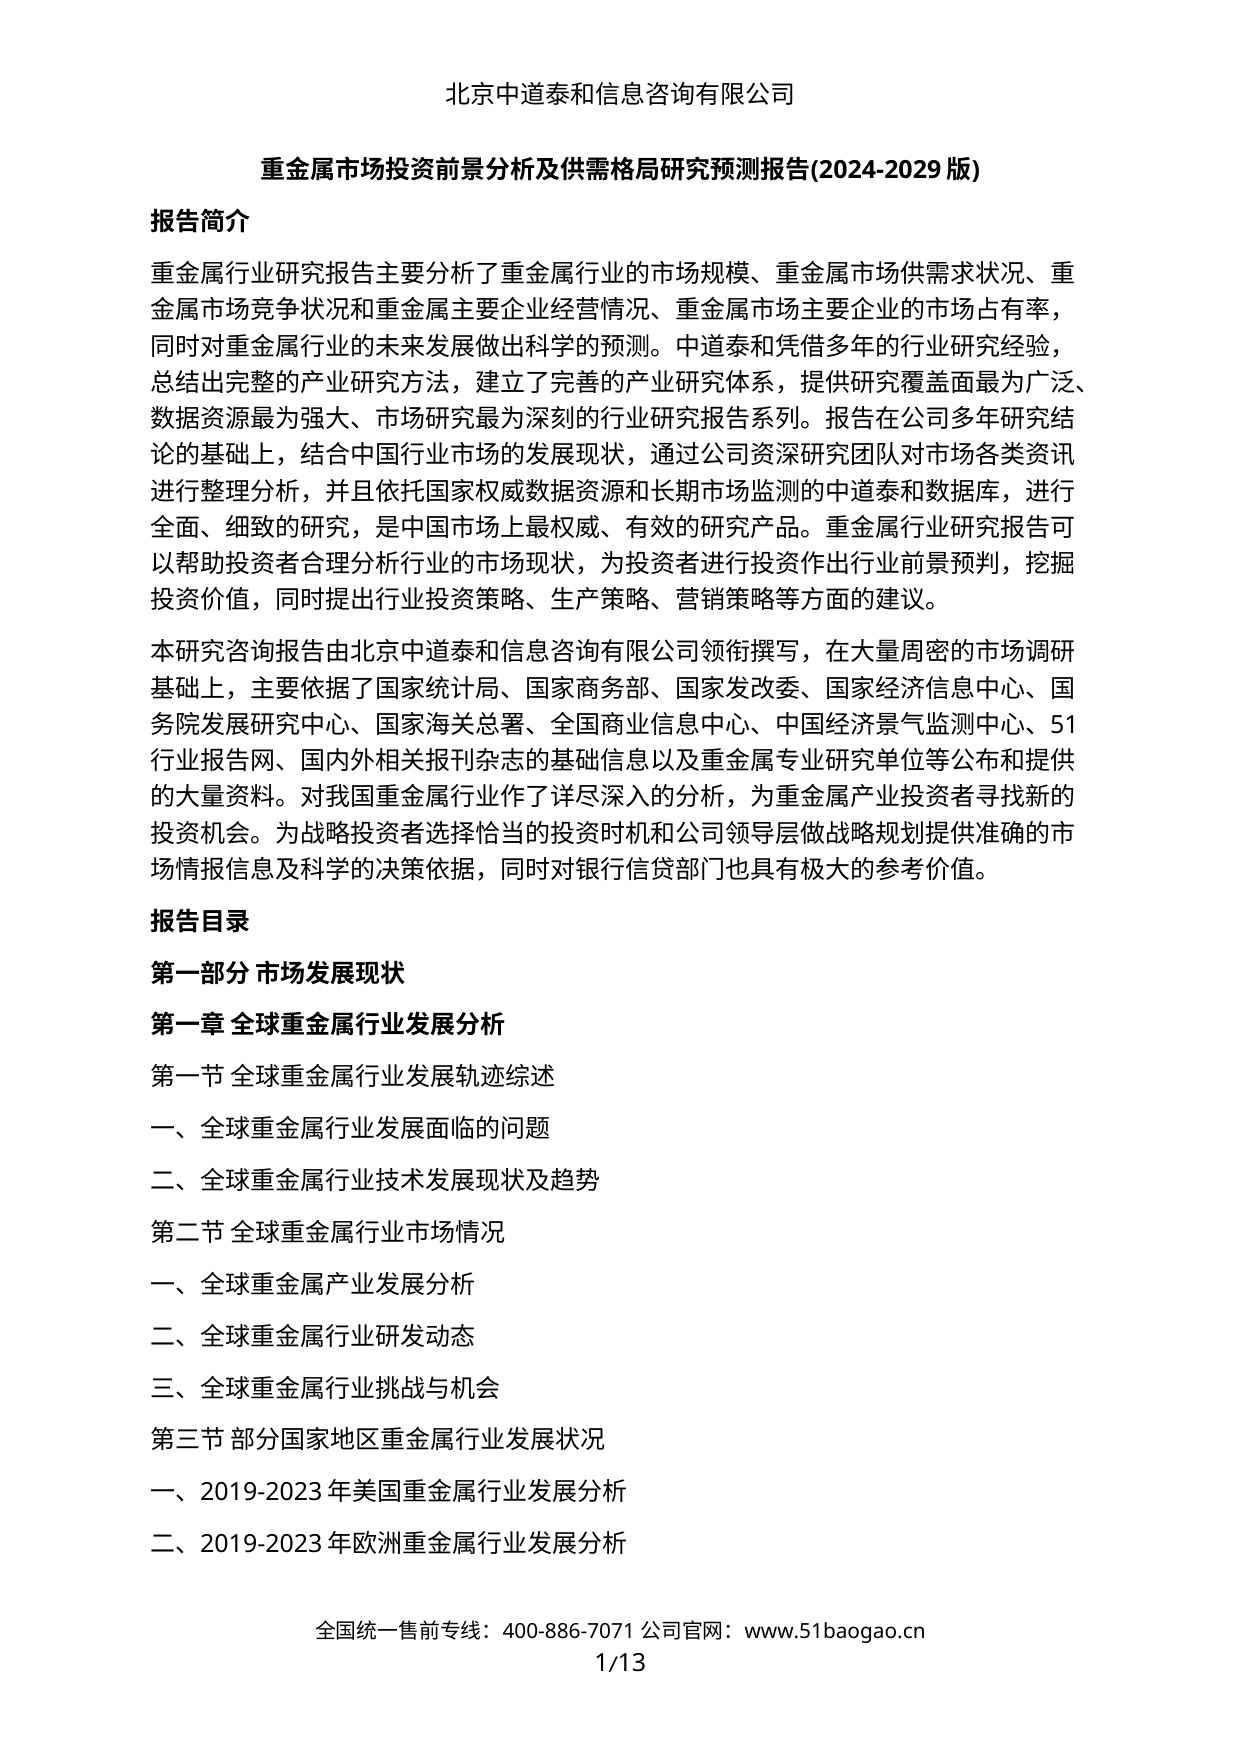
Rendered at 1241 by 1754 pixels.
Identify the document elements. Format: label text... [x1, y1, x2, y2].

text 第一章 全球重金属行业发展分析 [150, 1005, 1090, 1041]
text 本研究咨询报告由北京中道泰和信息咨询有限公司领衔撰写，在大量周密的市场调研基础上，主要依据了国家统计局、国家商务部、国家发改委、国家经济信息中心、国务院发展研究中心、国家海关总署、全国商业信息中心、中国经济景气监测中心、51行业报告网、国内外相关报刊杂志的基础信息以及重金属专业研究单位等公布和提供的大量资料。对我国重金属行业作了详尽深入的分析，为重金属产业投资者寻找新的投资机会。为战略投资者选择恰当的投资时机和公司领导层做战略规划提供准确的市场情报信息及科学的决策依据，同时对银行信贷部门也具有极大的参考价值。 [150, 632, 1090, 886]
text 一、2019-2023年美国重金属行业发展分析 [150, 1472, 1090, 1508]
text 重金属行业研究报告主要分析了重金属行业的市场规模、重金属市场供需求状况、重金属市场竞争状况和重金属主要企业经营情况、重金属市场主要企业的市场占有率，同时对重金属行业的未来发展做出科学的预测。中道泰和凭借多年的行业研究经验，总结出完整的产业研究方法，建立了完善的产业研究体系，提供研究覆盖面最为广泛、数据资源最为强大、市场研究最为深刻的行业研究报告系列。报告在公司多年研究结论的基础上，结合中国行业市场的发展现状，通过公司资深研究团队对市场各类资讯进行整理分析，并且依托国家权威数据资源和长期市场监测的中道泰和数据库，进行全面、细致的研究，是中国市场上最权威、有效的研究产品。重金属行业研究报告可以帮助投资者合理分析行业的市场现状，为投资者进行投资作出行业前景预判，挖掘投资价值，同时提出行业投资策略、生产策略、营销策略等方面的建议。 [150, 254, 1090, 616]
text 三、全球重金属行业挑战与机会 [150, 1368, 1090, 1404]
text 第三节 部分国家地区重金属行业发展状况 [150, 1420, 1090, 1456]
text 第一节 全球重金属行业发展轨迹综述 [150, 1057, 1090, 1093]
text 一、全球重金属行业发展面临的问题 [150, 1109, 1090, 1145]
text 第一部分 市场发展现状 [150, 953, 1090, 989]
text 第二节 全球重金属行业市场情况 [150, 1212, 1090, 1249]
text 二、全球重金属行业技术发展现状及趋势 [150, 1161, 1090, 1197]
text 重金属市场投资前景分析及供需格局研究预测报告(2024-2029版) [150, 150, 1090, 186]
text 报告简介 [150, 202, 1090, 238]
text 一、全球重金属产业发展分析 [150, 1264, 1090, 1301]
text 二、2019-2023年欧洲重金属行业发展分析 [150, 1524, 1090, 1560]
text 报告目录 [150, 901, 1090, 937]
text 二、全球重金属行业研发动态 [150, 1316, 1090, 1352]
